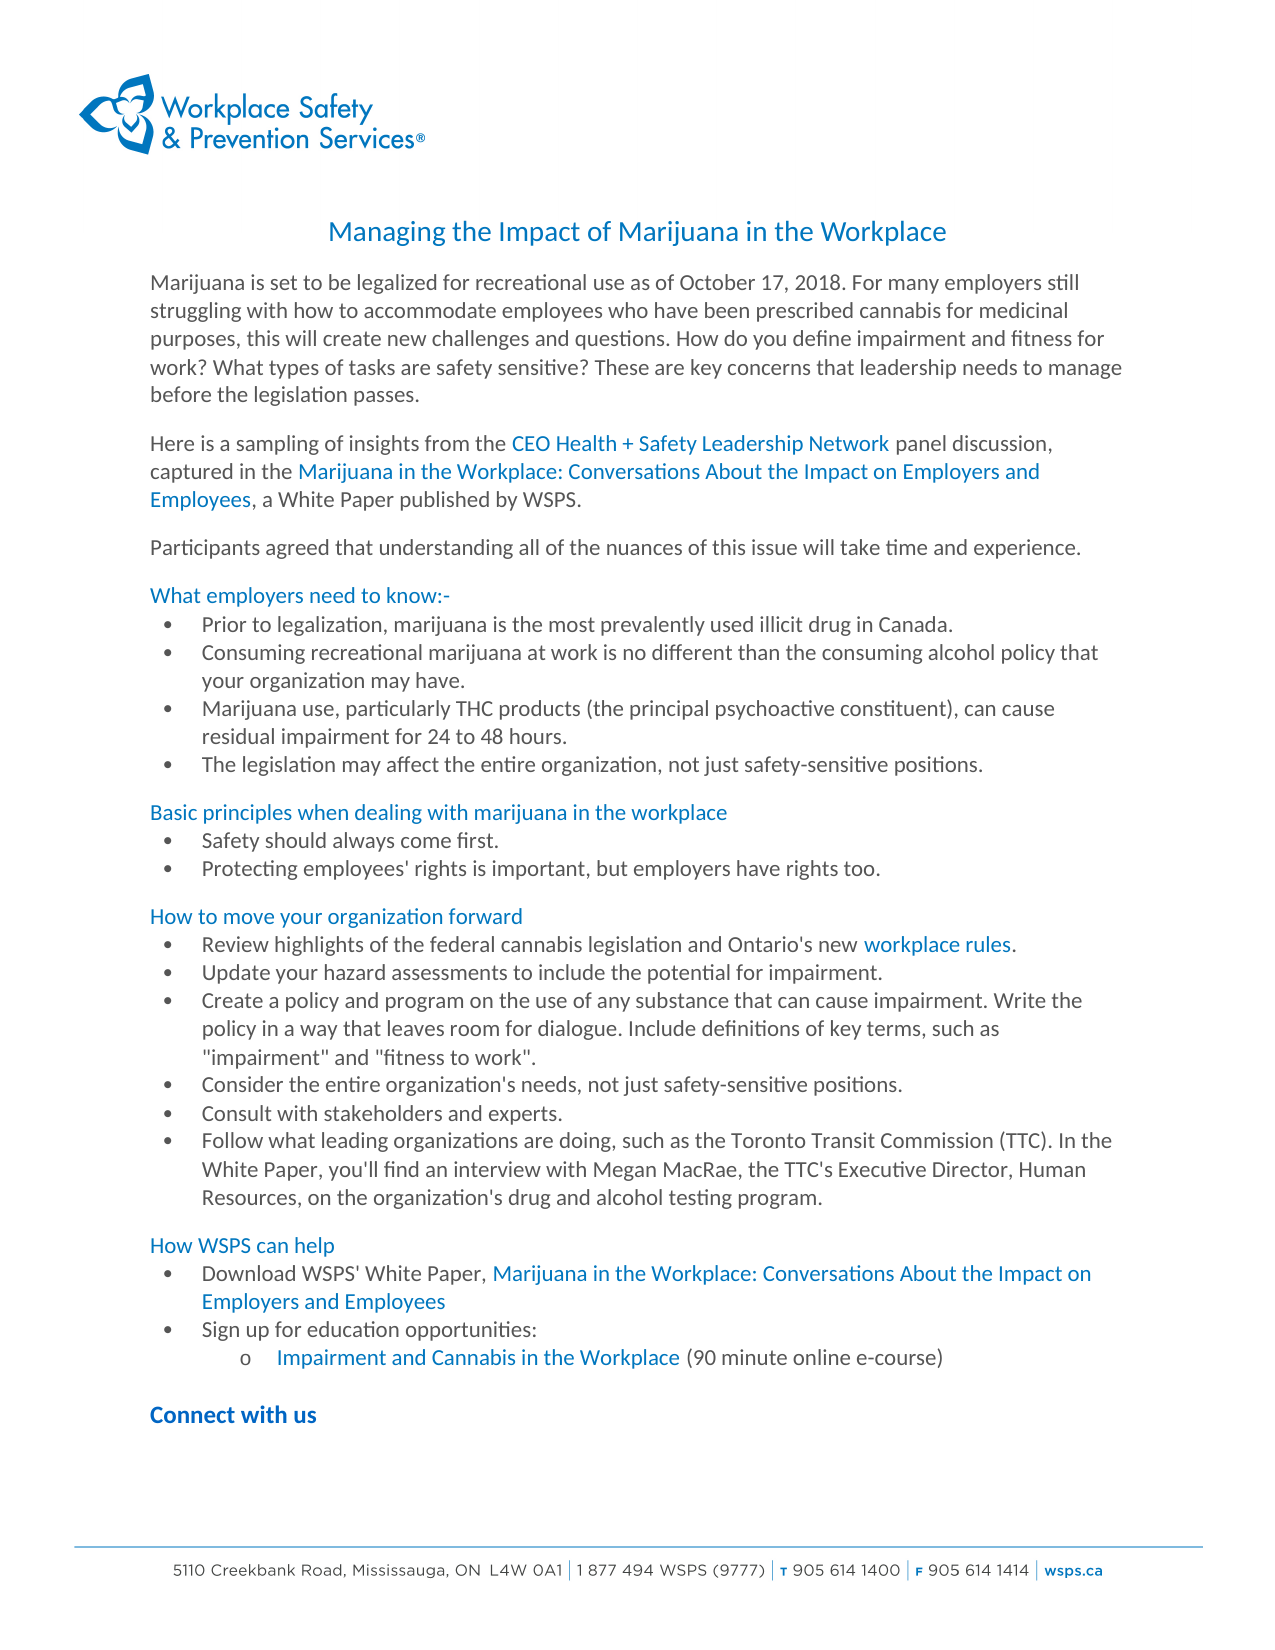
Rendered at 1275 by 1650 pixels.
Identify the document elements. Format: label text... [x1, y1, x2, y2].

picture [0, 1467, 1275, 1650]
list Consider the entire organization's needs, not just safety-sensitive positions. [164, 1071, 1125, 1099]
text Here is a sampling of insights from the CEO Health + Safety Leadership Network panel discussion, captured in the Marijuana in the Workplace: Conversations About the Impact on Employers and Employees, a White Paper published by WSPS. [150, 429, 1125, 513]
text Connect with us [150, 1400, 1125, 1430]
list Consuming recreational marijuana at work is no different than the consuming alcohol policy that your organization may have. [164, 638, 1125, 694]
list Sign up for education opportunities: [164, 1315, 1125, 1343]
text How WSPS can help [150, 1231, 1125, 1259]
list Prior to legalization, marijuana is the most prevalently used illicit drug in Canada. [164, 610, 1125, 638]
text Marijuana is set to be legalized for recreational use as of October 17, 2018. For many employers still struggling with how to accommodate employees who have been prescribed cannabis for medicinal purposes, this will create new challenges and questions. How do you define impairment and fitness for work? What types of tasks are safety sensitive? These are key concerns that leadership needs to manage before the legislation passes. [150, 268, 1125, 409]
text Participants agreed that understanding all of the nuances of this issue will take time and experience. [150, 533, 1125, 561]
text How to move your organization forward [150, 902, 1125, 931]
list Create a policy and program on the use of any substance that can cause impairment. Write the policy in a way that leaves room for dialogue. Include definitions of key terms, such as "impairment" and "fitness to work". [164, 987, 1125, 1071]
list Safety should always come first. [164, 826, 1125, 854]
text Basic principles when dealing with marijuana in the workplace [150, 798, 1125, 826]
list Impairment and Cannabis in the Workplace (90 minute online e-course) [239, 1343, 1125, 1372]
list Follow what leading organizations are doing, such as the Toronto Transit Commission (TTC). In the White Paper, you'll find an interview with Megan MacRae, the TTC's Executive Director, Human Resources, on the organization's drug and alcohol testing program. [164, 1127, 1125, 1211]
text Managing the Impact of Marijuana in the Workplace [150, 213, 1125, 248]
picture [4, 0, 1271, 233]
list Download WSPS' White Paper, Marijuana in the Workplace: Conversations About the Impact on Employers and Employees [164, 1259, 1125, 1315]
list Consult with stakeholders and experts. [164, 1099, 1125, 1127]
list Review highlights of the federal cannabis legislation and Ontario's new workplace rules. [164, 931, 1125, 958]
list Protecting employees' rights is important, but employers have rights too. [164, 854, 1125, 882]
list Marijuana use, particularly THC products (the principal psychoactive constituent), can cause residual impairment for 24 to 48 hours. [164, 694, 1125, 750]
list The legislation may affect the entire organization, not just safety-sensitive positions. [164, 750, 1125, 778]
list Update your hazard assessments to include the potential for impairment. [164, 958, 1125, 987]
text What employers need to know:- [150, 582, 1125, 610]
